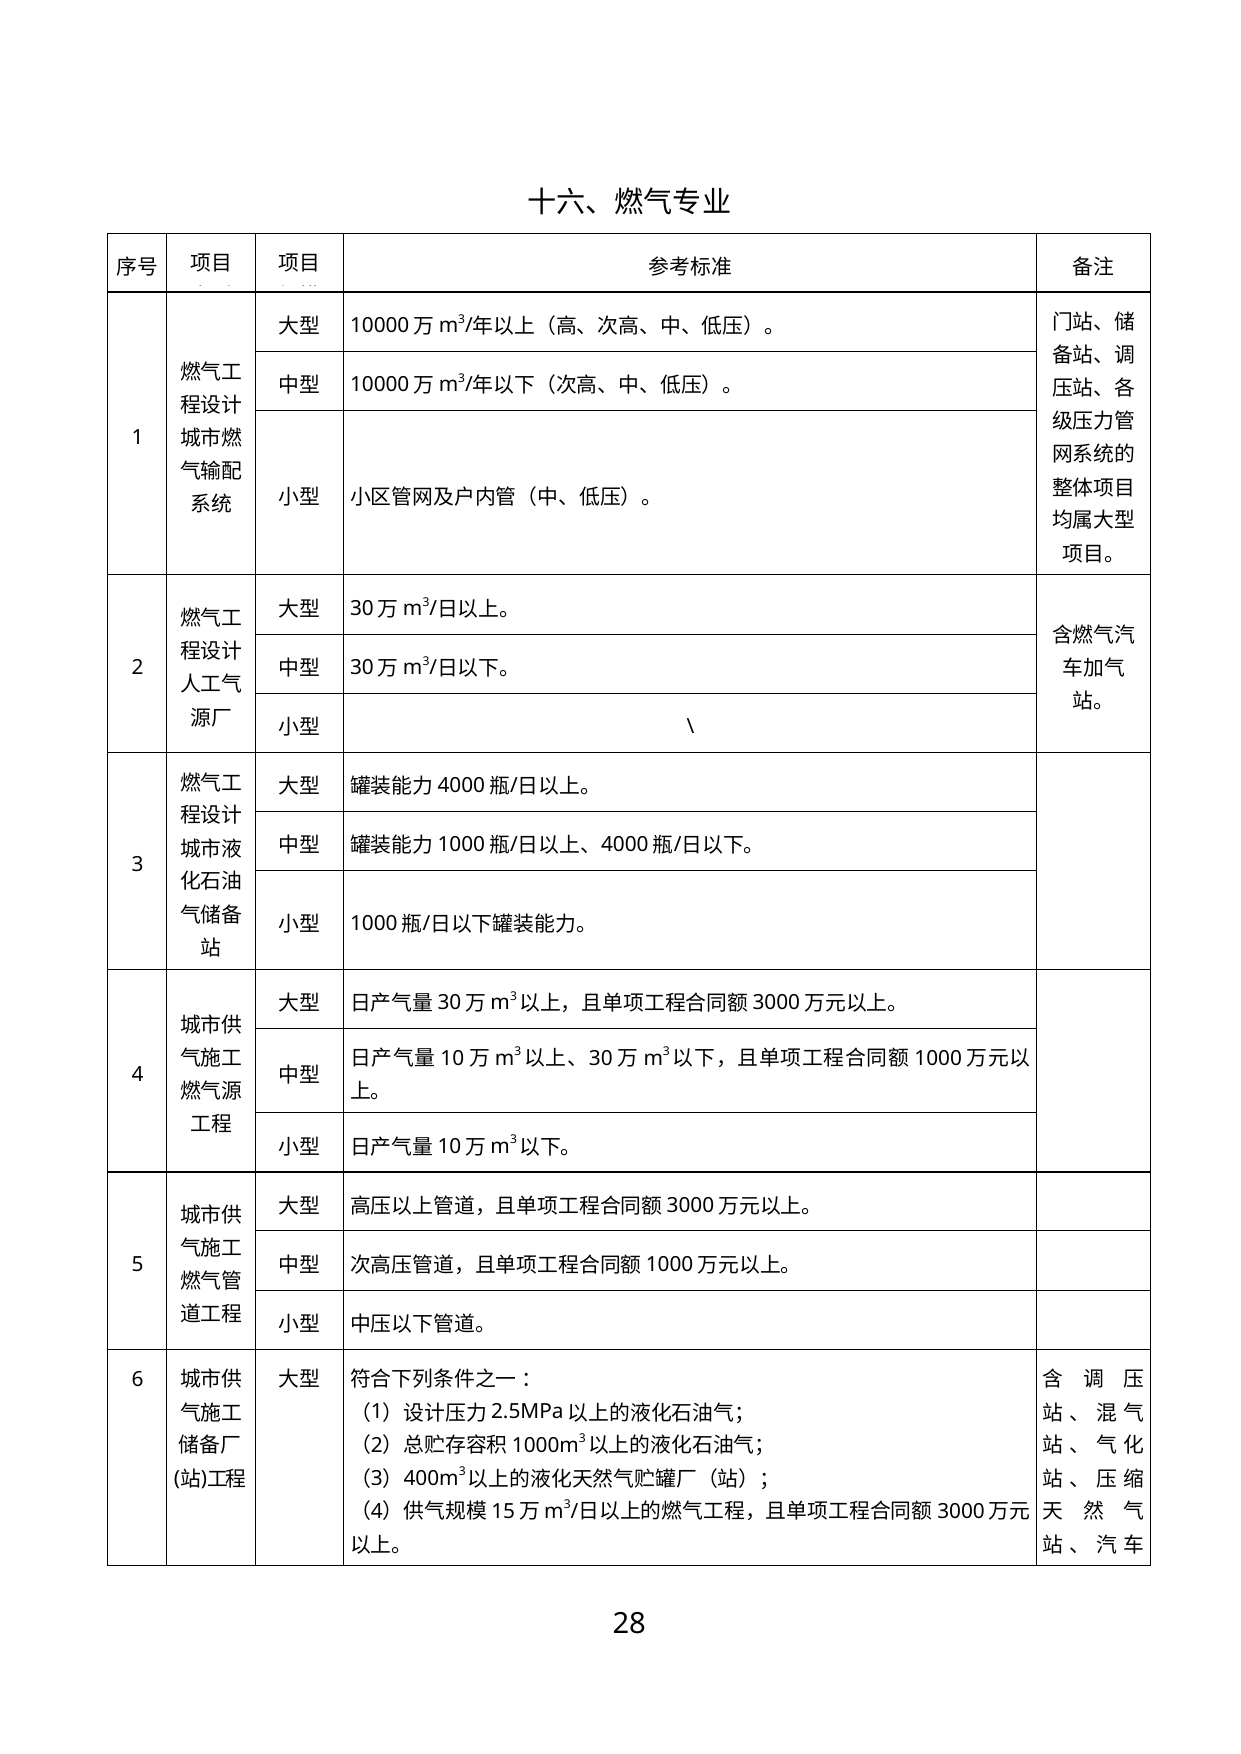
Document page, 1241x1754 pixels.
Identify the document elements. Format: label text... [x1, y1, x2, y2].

table_cell 小型 [256, 1291, 343, 1348]
table_cell 大型 [256, 575, 343, 633]
table_cell 10000万m3/年以下（次高、中、低压）。 [344, 352, 1036, 409]
table_cell 小型 [256, 694, 343, 752]
table_cell 次高压管道，且单项工程合同额1000万元以上。 [344, 1231, 1036, 1289]
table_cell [1037, 1350, 1150, 1565]
table_cell 4 [108, 970, 166, 1171]
table_cell 5 [108, 1173, 166, 1348]
table_cell 日产气量10万m3以上、30万m3以下，且单项工程合同额1000万元以上。 [344, 1029, 1036, 1112]
table_cell 中型 [256, 1231, 343, 1289]
table_cell 符合下列条件之一 ： （1）设计压力2.5MPa以上的液化石油气； （2）总贮存容积1000m3以上的液化石油气； （3）400m3以上的液化天然气贮罐厂（站）； （4）供气规模15万m3/日以上的燃气工程，且单项工程合同额3000万元以上。 [344, 1350, 1036, 1565]
table_cell [1037, 970, 1150, 1171]
table_cell 城市供气施工 燃气源工程 [167, 970, 255, 1171]
table_cell 10000万m3/年以上（高、次高、中、低压）。 [344, 293, 1036, 351]
table_cell 30万m3/日以上。 [344, 575, 1036, 633]
table_cell 燃气工程设计 城市液化石油气储备站 [167, 753, 255, 968]
table_cell 含燃气汽车加气站。 [1037, 575, 1150, 752]
table_cell 小型 [256, 871, 343, 968]
table_cell 中型 [256, 352, 343, 409]
table_cell 中型 [256, 812, 343, 870]
table_header 参考标准 [344, 234, 1036, 291]
table_cell 城市供气施工 燃气管道工程 [167, 1173, 255, 1348]
table_cell 日产气量30万m3以上，且单项工程合同额3000万元以上。 [344, 970, 1036, 1027]
table_cell 中型 [256, 1029, 343, 1112]
table_cell 大型 [256, 1350, 343, 1565]
table_header 备注 [1037, 234, 1150, 291]
table_cell \ [344, 694, 1036, 752]
table_cell 中型 [256, 635, 343, 692]
table_cell 小区管网及户内管（中、低压）。 [344, 411, 1036, 574]
table_cell 小型 [256, 1113, 343, 1171]
table_cell 2 [108, 575, 166, 752]
table_header 项目 类型 [167, 234, 255, 291]
table_cell [1037, 1291, 1150, 1348]
text 十六、燃气专业 [165, 166, 1092, 232]
table_cell 门站、储备站、调压站、各级压力管网系统的整体项目均属大型项目。 [1037, 293, 1150, 574]
table_cell [1037, 1231, 1150, 1289]
table_cell [1037, 1173, 1150, 1230]
table_cell 燃气工程设计 城市燃气输配系统 [167, 293, 255, 574]
table_cell 3 [108, 753, 166, 968]
table_cell 小型 [256, 411, 343, 574]
table_cell 大型 [256, 753, 343, 811]
table_cell 城市供气施工 储备厂(站)工程 [167, 1350, 255, 1565]
table_cell 罐装能力1000瓶/日以上、4000瓶/日以下。 [344, 812, 1036, 870]
table_cell 大型 [256, 293, 343, 351]
table_cell 大型 [256, 970, 343, 1027]
table_cell 罐装能力4000瓶/日以上。 [344, 753, 1036, 811]
table_cell [1037, 753, 1150, 968]
table_cell 高压以上管道，且单项工程合同额3000万元以上。 [344, 1173, 1036, 1230]
table_cell 6 [108, 1350, 166, 1565]
table_cell 中压以下管道。 [344, 1291, 1036, 1348]
table_cell 燃气工程设计 人工气源厂 [167, 575, 255, 752]
table_header 项目 规模 [256, 234, 343, 291]
table_cell 日产气量10万m3以下。 [344, 1113, 1036, 1171]
table_header 序号 [108, 234, 166, 291]
table_cell 1000瓶/日以下罐装能力。 [344, 871, 1036, 968]
table_cell 大型 [256, 1173, 343, 1230]
table_cell 30万m3/日以下。 [344, 635, 1036, 692]
table_cell 1 [108, 293, 166, 574]
